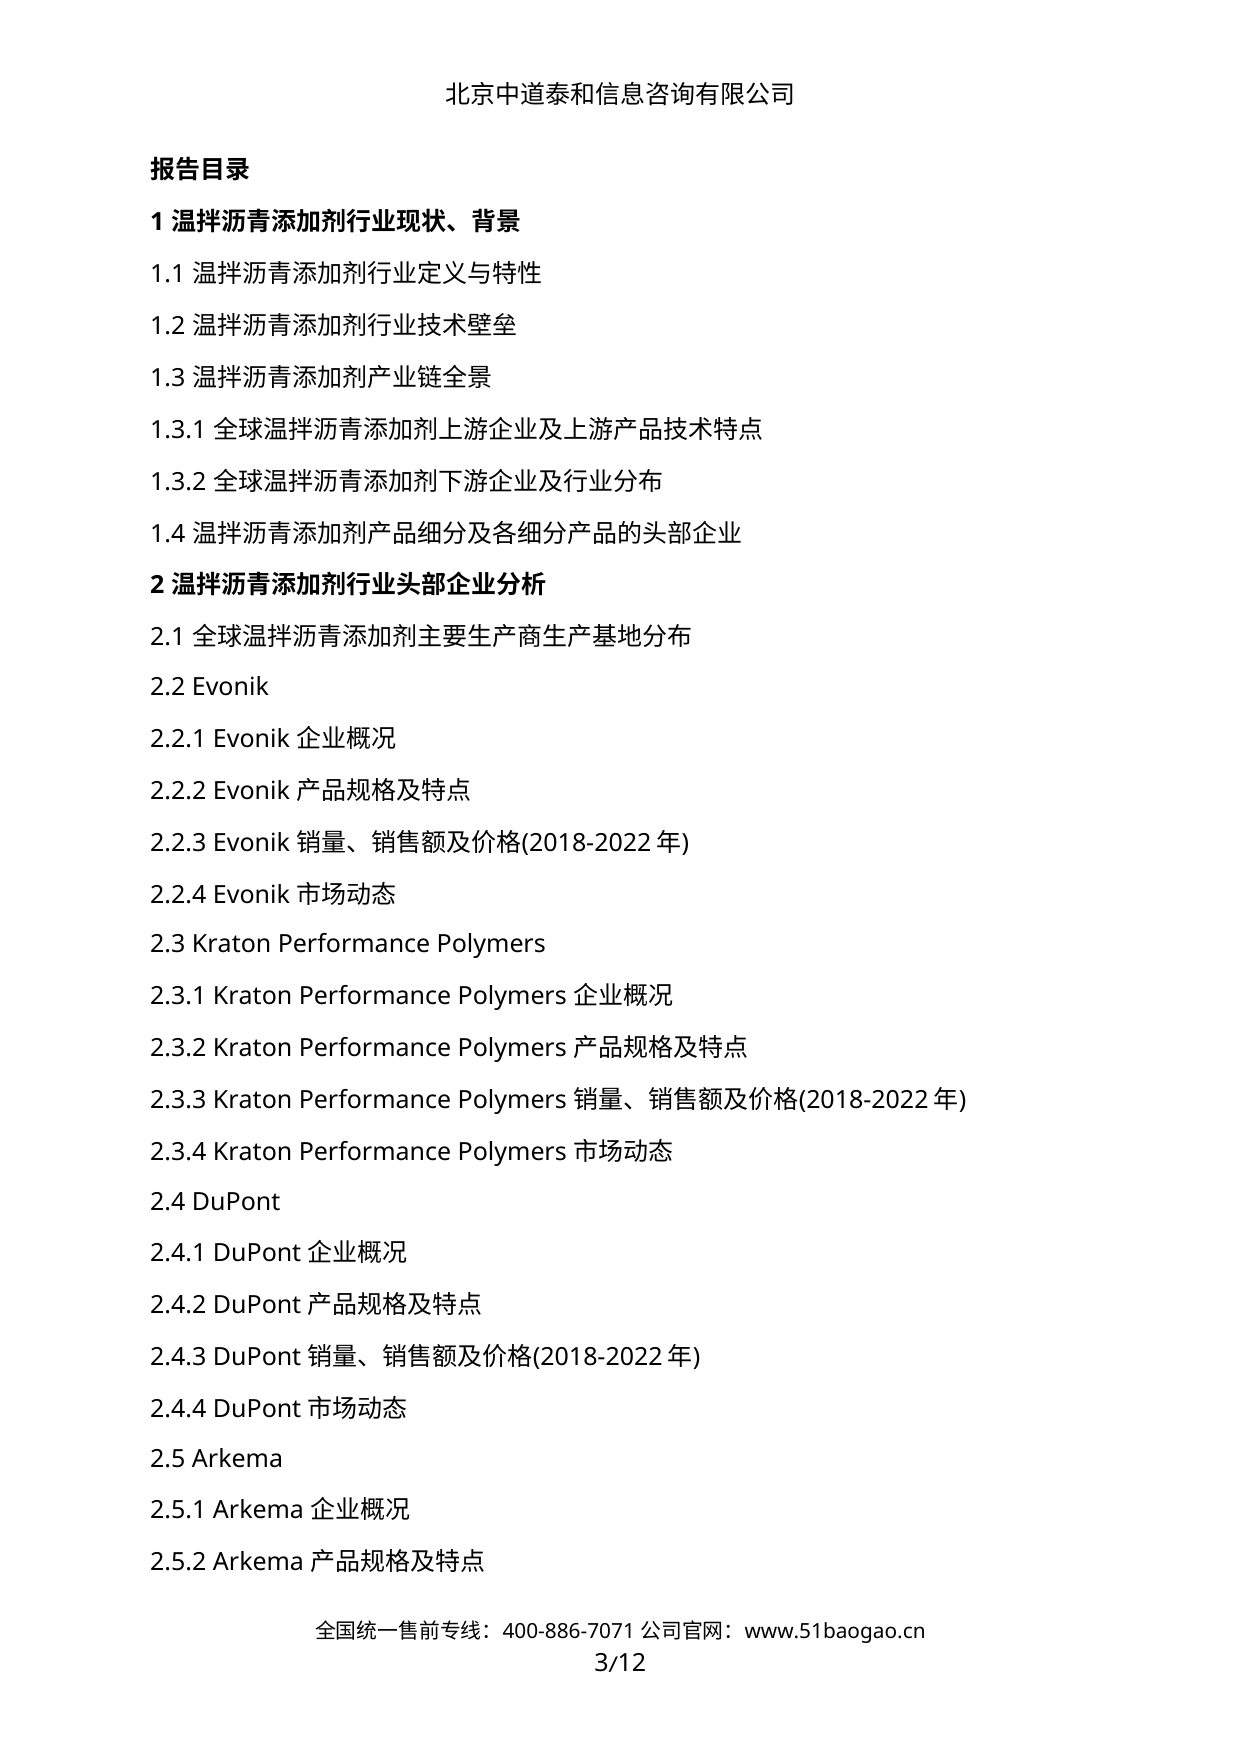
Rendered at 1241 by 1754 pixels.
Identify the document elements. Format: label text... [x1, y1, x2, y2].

text 1.3.1 全球温拌沥青添加剂上游企业及上游产品技术特点 [150, 409, 1090, 446]
text 2.4.4 DuPont 市场动态 [150, 1388, 1090, 1425]
text 2.4.2 DuPont 产品规格及特点 [150, 1285, 1090, 1321]
text 2.4.3 DuPont 销量、销售额及价格(2018-2022年) [150, 1337, 1090, 1373]
text 2.4.1 DuPont 企业概况 [150, 1233, 1090, 1269]
text 1.3 温拌沥青添加剂产业链全景 [150, 357, 1090, 394]
text 1.2 温拌沥青添加剂行业技术壁垒 [150, 306, 1090, 342]
text 2.5 Arkema [150, 1440, 1090, 1474]
text 2.5.2 Arkema 产品规格及特点 [150, 1542, 1090, 1578]
text 1.4 温拌沥青添加剂产品细分及各细分产品的头部企业 [150, 513, 1090, 549]
text 2.3 Kraton Performance Polymers [150, 926, 1090, 960]
text 2.2.3 Evonik 销量、销售额及价格(2018-2022年) [150, 822, 1090, 858]
text 2.1 全球温拌沥青添加剂主要生产商生产基地分布 [150, 617, 1090, 653]
text 1 温拌沥青添加剂行业现状、背景 [150, 202, 1090, 238]
text 2.3.3 Kraton Performance Polymers 销量、销售额及价格(2018-2022年) [150, 1079, 1090, 1116]
text 2.4 DuPont [150, 1183, 1090, 1217]
text 2.3.4 Kraton Performance Polymers 市场动态 [150, 1131, 1090, 1167]
text 2 温拌沥青添加剂行业头部企业分析 [150, 565, 1090, 601]
text 2.3.2 Kraton Performance Polymers 产品规格及特点 [150, 1027, 1090, 1064]
text 2.2.2 Evonik 产品规格及特点 [150, 770, 1090, 807]
text 2.2 Evonik [150, 669, 1090, 703]
text 2.5.1 Arkema 企业概况 [150, 1490, 1090, 1526]
text 1.1 温拌沥青添加剂行业定义与特性 [150, 254, 1090, 290]
text 2.2.1 Evonik 企业概况 [150, 718, 1090, 755]
text 2.3.1 Kraton Performance Polymers 企业概况 [150, 976, 1090, 1012]
text 报告目录 [150, 150, 1090, 186]
text 2.2.4 Evonik 市场动态 [150, 874, 1090, 910]
text 1.3.2 全球温拌沥青添加剂下游企业及行业分布 [150, 461, 1090, 497]
